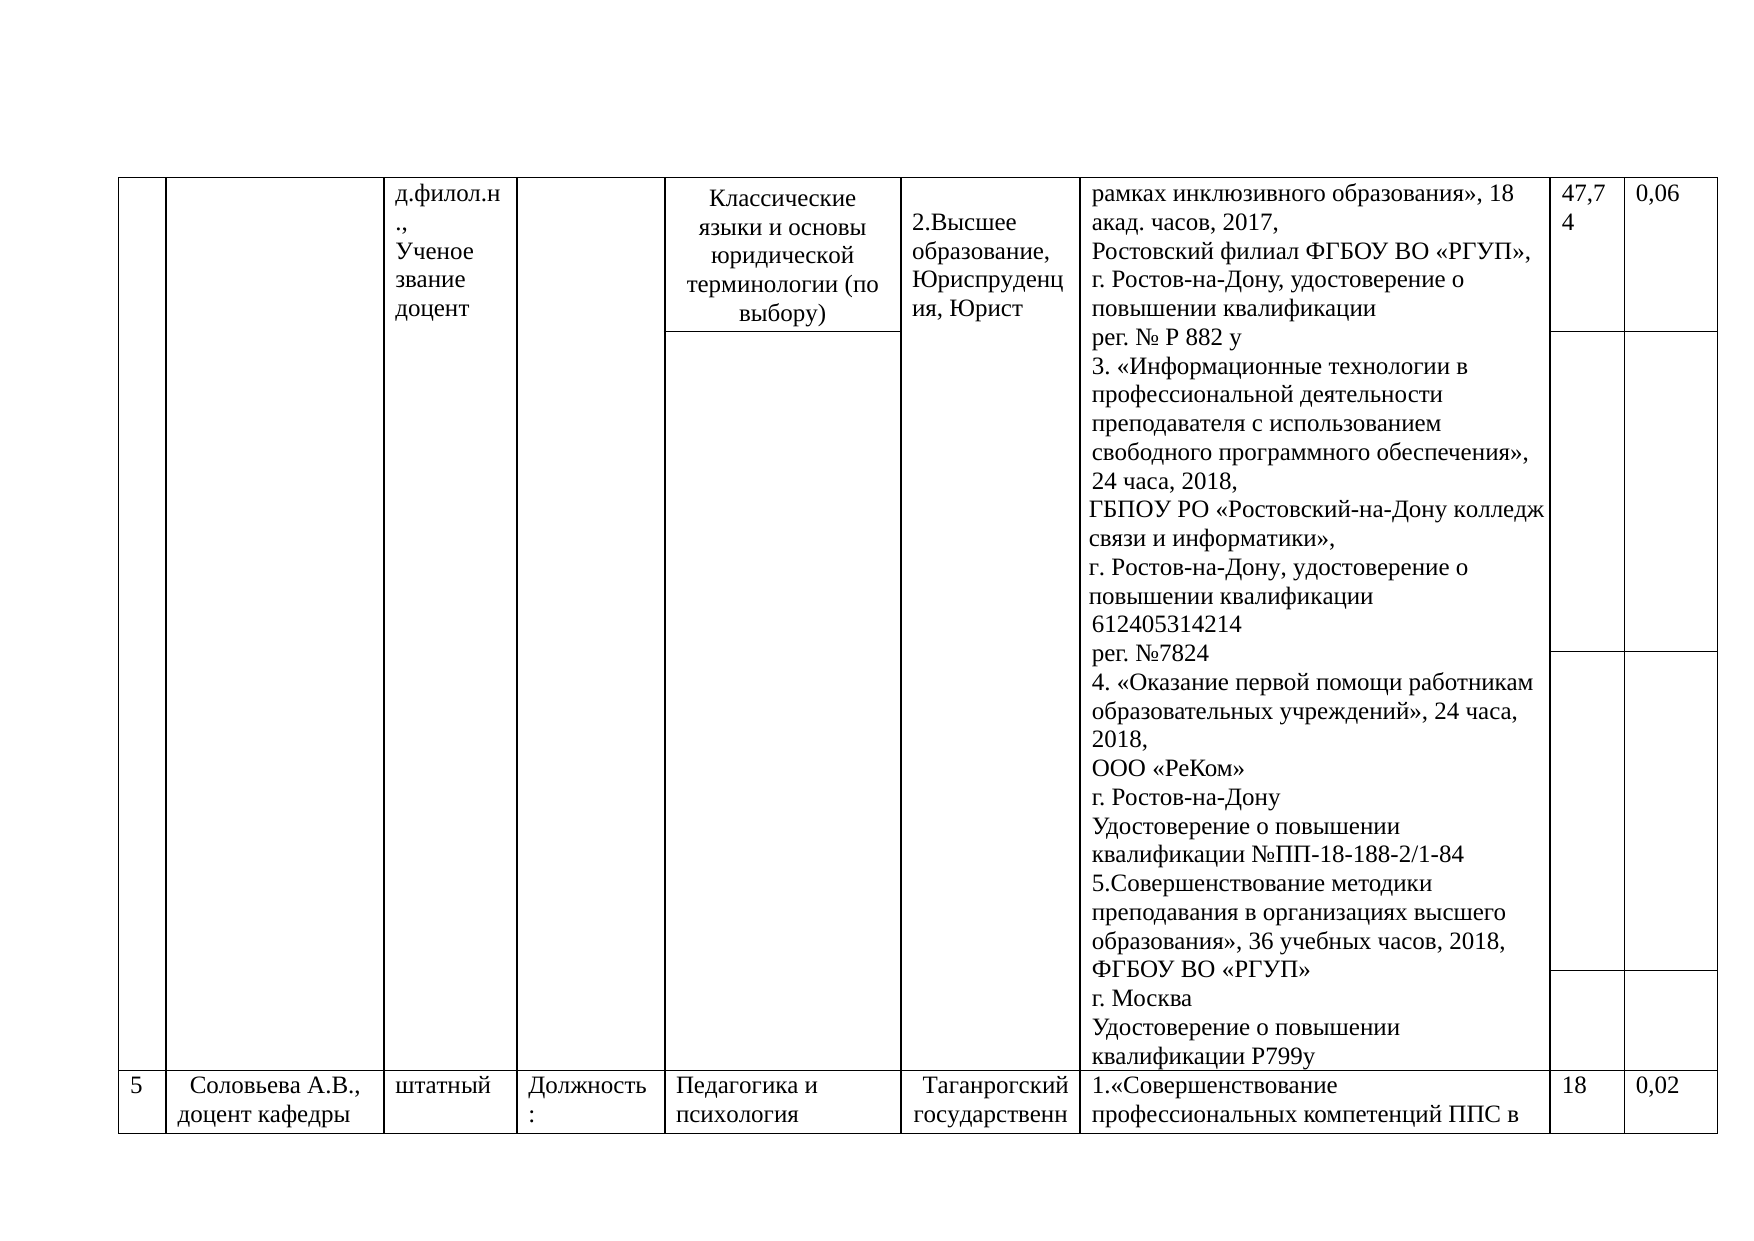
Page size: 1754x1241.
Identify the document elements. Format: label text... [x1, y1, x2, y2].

table_cell штатный [385, 1071, 516, 1132]
table_cell 0,06 [1625, 178, 1717, 331]
table_cell [1625, 971, 1717, 1069]
table_cell Классические языки и основы юридической терминологии (по выбору) [666, 178, 900, 331]
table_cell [666, 1071, 900, 1132]
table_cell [902, 1071, 1079, 1132]
table_cell 47,74 [1551, 178, 1624, 331]
table_cell [1551, 332, 1624, 651]
table_cell 18 [1551, 1071, 1624, 1132]
table_cell [666, 332, 900, 1069]
table_cell [1625, 332, 1717, 651]
table_cell 0,02 [1625, 1071, 1717, 1132]
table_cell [1081, 1071, 1549, 1132]
table_cell [1625, 652, 1717, 970]
table_cell 5 [119, 1071, 165, 1132]
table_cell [518, 1071, 664, 1132]
table_cell [1551, 971, 1624, 1069]
table_cell [1551, 652, 1624, 970]
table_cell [167, 1071, 383, 1132]
